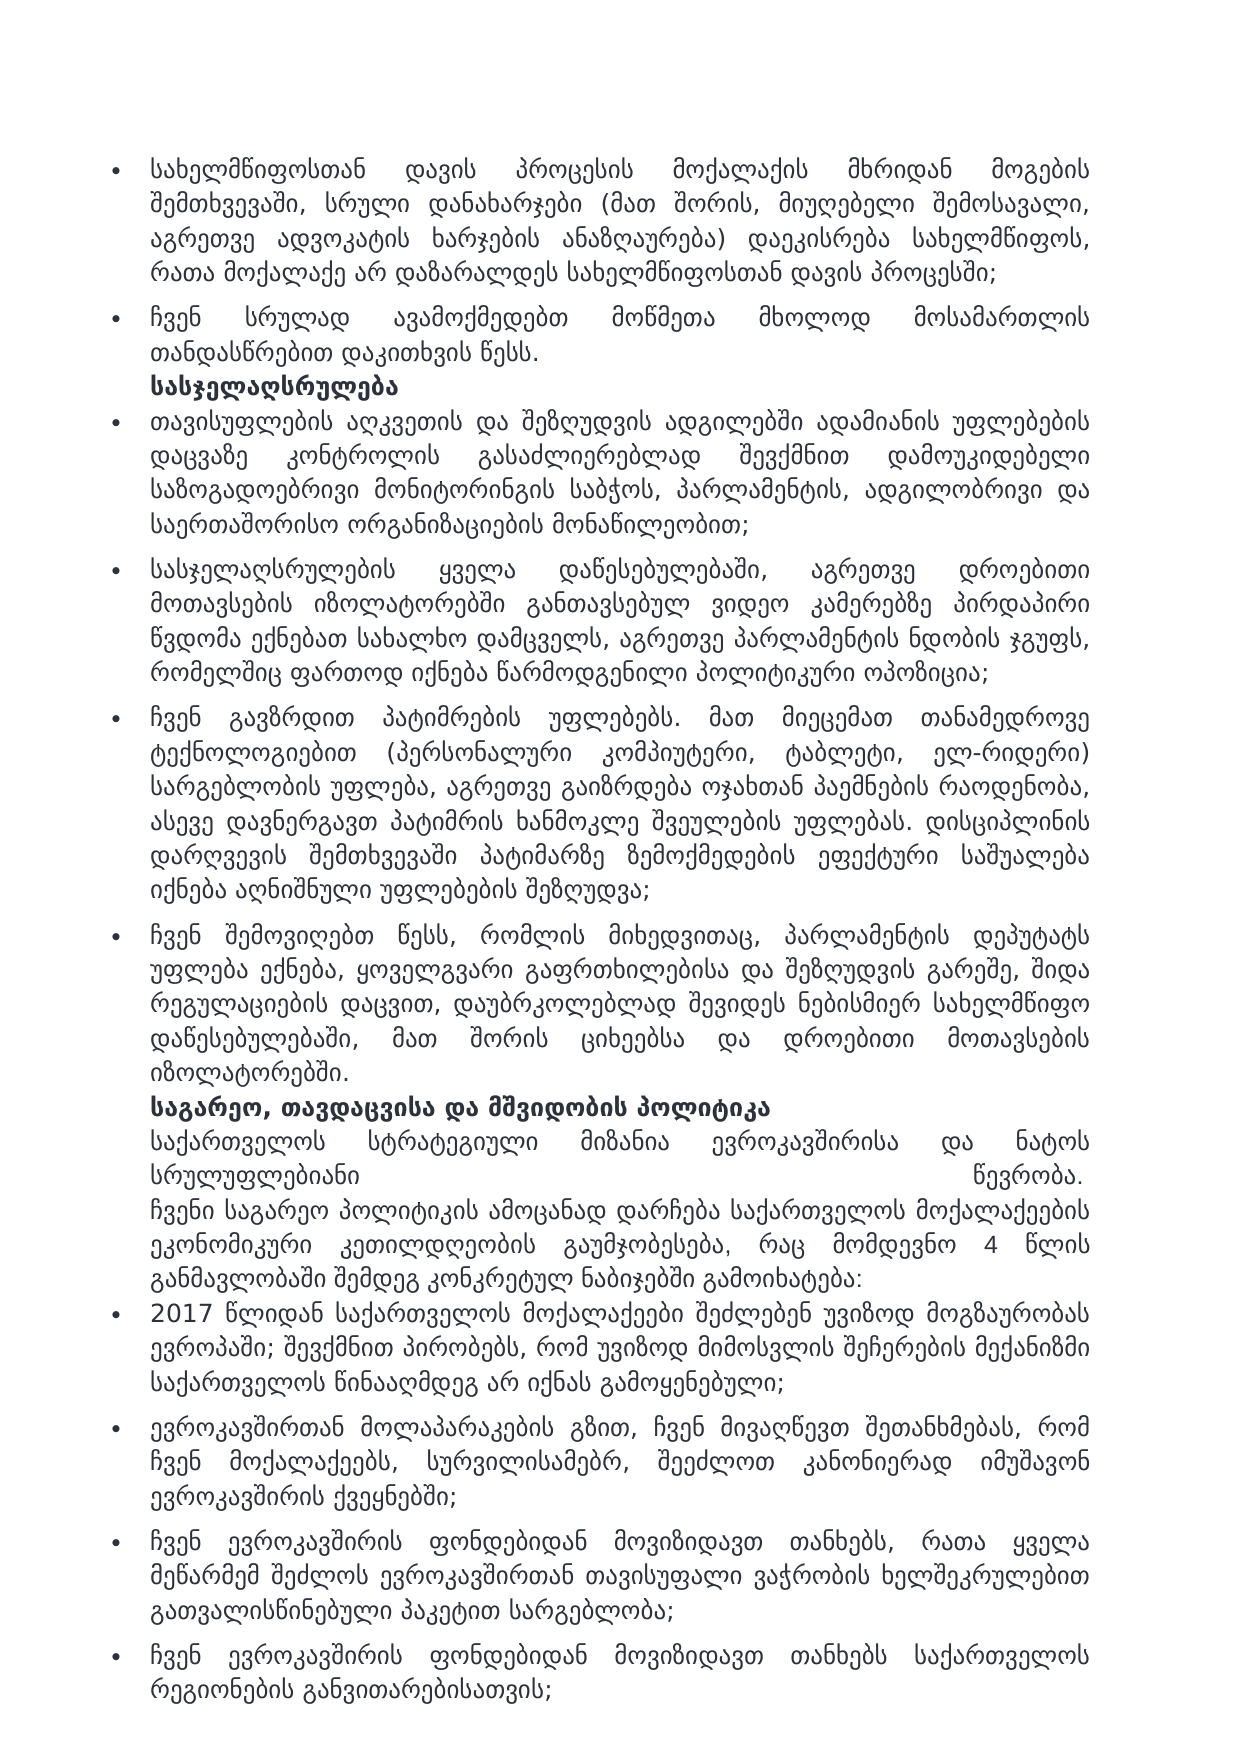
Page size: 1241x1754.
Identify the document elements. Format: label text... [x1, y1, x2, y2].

text სასჯელაღსრულება [150, 367, 1090, 402]
list ჩვენ გავზრდით პატიმრების უფლებებს. მათ მიეცემათ თანამედროვე ტექნოლოგიებით (პერსონალური კომპიუტერი, ტაბლეტი, ელ-რიდერი) სარგებლობის უფლება, აგრეთვე გაიზრდება ოჯახთან პაემნების რაოდენობა, ასევე დავნერგავთ პატიმრის ხანმოკლე შვეულების უფლებას. დისციპლინის დარღვევის შემთხვევაში პატიმარზე ზემოქმედების ეფექტური საშუალება იქნება აღნიშნული უფლებების შეზღუდვა; [112, 698, 1090, 905]
list ევროკავშირთან მოლაპარაკების გზით, ჩვენ მივაღწევთ შეთანხმებას, რომ ჩვენ მოქალაქეებს, სურვილისამებრ, შეეძლოთ კანონიერად იმუშავონ ევროკავშირის ქვეყნებში; [112, 1408, 1090, 1511]
list ჩვენ ევროკავშირის ფონდებიდან მოვიზიდავთ თანხებს, რათა ყველა მეწარმემ შეძლოს ევროკავშირთან თავისუფალი ვაჭრობის ხელშეკრულებით გათვალისწინებული პაკეტით სარგებლობა; [112, 1522, 1090, 1625]
list ჩვენ შემოვიღებთ წესს, რომლის მიხედვითაც, პარლამენტის დეპუტატს უფლება ექნება, ყოველგვარი გაფრთხილებისა და შეზღუდვის გარეშე, შიდა რეგულაციების დაცვით, დაუბრკოლებლად შევიდეს ნებისმიერ სახელმწიფო დაწესებულებაში, მათ შორის ციხეებსა და დროებითი მოთავსების იზოლატორებში. [112, 916, 1090, 1087]
text საგარეო, თავდაცვისა და მშვიდობის პოლიტიკა [150, 1087, 1090, 1122]
list სახელმწიფოსთან დავის პროცესის მოქალაქის მხრიდან მოგების შემთხვევაში, სრული დანახარჯები (მათ შორის, მიუღებელი შემოსავალი, აგრეთვე ადვოკატის ხარჯების ანაზღაურება) დაეკისრება სახელმწიფოს, რათა მოქალაქე არ დაზარალდეს სახელმწიფოსთან დავის პროცესში; [112, 150, 1090, 287]
list ჩვენ ევროკავშირის ფონდებიდან მოვიზიდავთ თანხებს საქართველოს რეგიონების განვითარებისათვის; [112, 1636, 1090, 1705]
list ჩვენ სრულად ავამოქმედებთ მოწმეთა მხოლოდ მოსამართლის თანდასწრებით დაკითხვის წესს. [112, 298, 1090, 367]
list სასჯელაღსრულების ყველა დაწესებულებაში, აგრეთვე დროებითი მოთავსების იზოლატორებში განთავსებულ ვიდეო კამერებზე პირდაპირი წვდომა ექნებათ სახალხო დამცველს, აგრეთვე პარლამენტის ნდობის ჯგუფს, რომელშიც ფართოდ იქნება წარმოდგენილი პოლიტიკური ოპოზიცია; [112, 550, 1090, 687]
list 2017 წლიდან საქართველოს მოქალაქეები შეძლებენ უვიზოდ მოგზაურობას ევროპაში; შევქმნით პირობებს, რომ უვიზოდ მიმოსვლის შეჩერების მექანიზმი საქართველოს წინააღმდეგ არ იქნას გამოყენებული; [112, 1294, 1090, 1397]
text საქართველოს სტრატეგიული მიზანია ევროკავშირისა და ნატოს სრულუფლებიანი წევრობა. ჩვენი საგარეო პოლიტიკის ამოცანად დარჩება საქართველოს მოქალაქეების ეკონომიკური კეთილდღეობის გაუმჯობესება, რაც მომდევნო 4 წლის განმავლობაში შემდეგ კონკრეტულ ნაბიჯებში გამოიხატება: [150, 1122, 1090, 1294]
list თავისუფლების აღკვეთის და შეზღუდვის ადგილებში ადამიანის უფლებების დაცვაზე კონტროლის გასაძლიერებლად შევქმნით დამოუკიდებელი საზოგადოებრივი მონიტორინგის საბჭოს, პარლამენტის, ადგილობრივი და საერთაშორისო ორგანიზაციების მონაწილეობით; [112, 402, 1090, 539]
